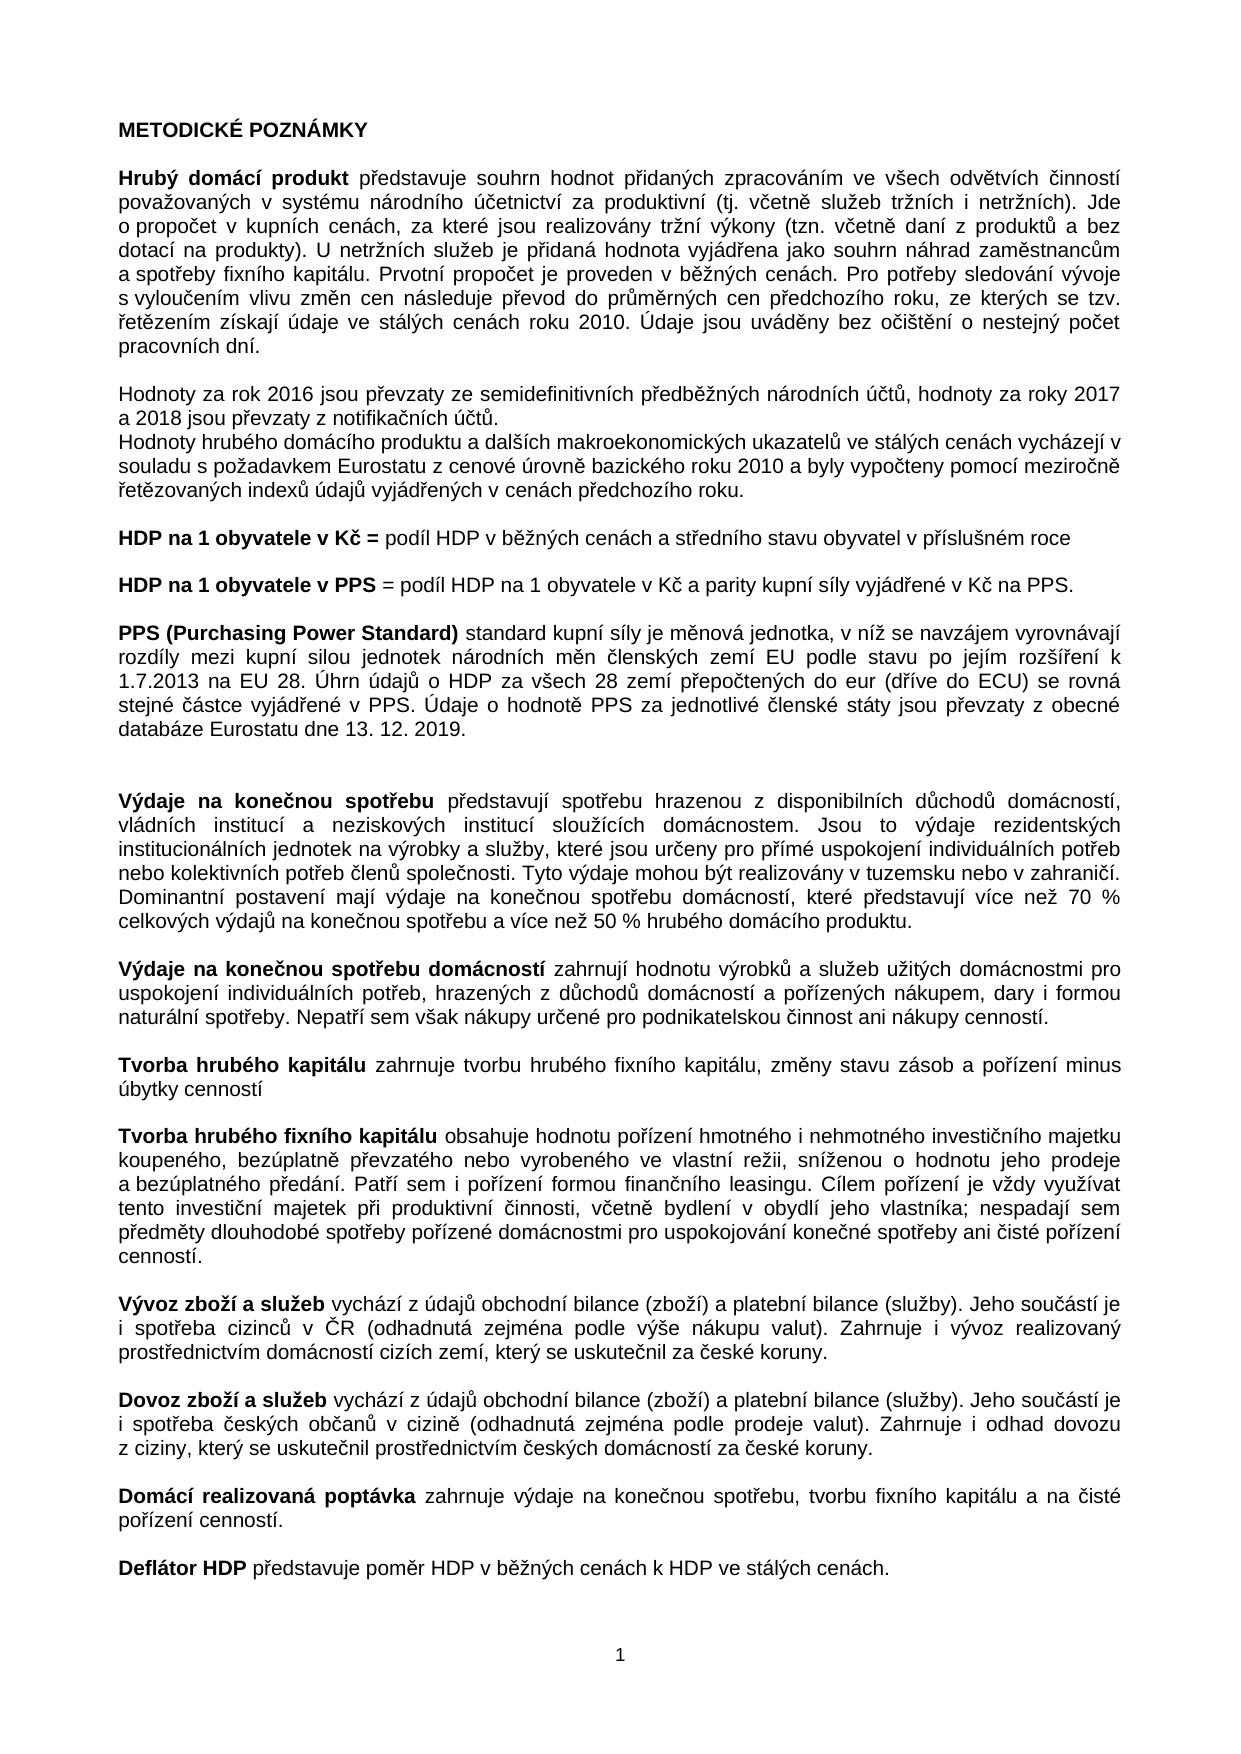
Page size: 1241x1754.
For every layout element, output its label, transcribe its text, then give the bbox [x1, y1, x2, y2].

text Vývoz zboží a služeb vychází z údajů obchodní bilance (zboží) a platební bilance (služby). Jeho součástí je i spotřeba cizinců v ČR (odhadnutá zejména podle výše nákupu valut). Zahrnuje i vývoz realizovaný prostřednictvím domácností cizích zemí, který se uskutečnil za české koruny. [118, 1292, 1122, 1364]
subtitle Deflátor HDP představuje poměr HDP v běžných cenách k HDP ve stálých cenách. [118, 1556, 1122, 1579]
subtitle Tvorba hrubého kapitálu zahrnuje tvorbu hrubého fixního kapitálu, změny stavu zásob a pořízení minus úbytky cenností [118, 1052, 1122, 1100]
text Tvorba hrubého fixního kapitálu obsahuje hodnotu pořízení hmotného i nehmotného investičního majetku koupeného, bezúplatně převzatého nebo vyrobeného ve vlastní režii, sníženou o hodnotu jeho prodeje a bezúplatného předání. Patří sem i pořízení formou finančního leasingu. Cílem pořízení je vždy využívat tento investiční majetek při produktivní činnosti, včetně bydlení v obydlí jeho vlastníka; nespadají sem předměty dlouhodobé spotřeby pořízené domácnostmi pro uspokojování konečné spotřeby ani čisté pořízení cenností. [118, 1124, 1122, 1268]
text Výdaje na konečnou spotřebu představují spotřebu hrazenou z disponibilních důchodů domácností, vládních institucí a neziskových institucí sloužících domácnostem. Jsou to výdaje rezidentských institucionálních jednotek na výrobky a služby, které jsou určeny pro přímé uspokojení individuálních potřeb nebo kolektivních potřeb členů společnosti. Tyto výdaje mohou být realizovány v tuzemsku nebo v zahraničí. Dominantní postavení mají výdaje na konečnou spotřebu domácností, které představují více než 70 % celkových výdajů na konečnou spotřebu a více než 50 % hrubého domácího produktu. [118, 789, 1122, 933]
text Hodnoty hrubého domácího produktu a dalších makroekonomických ukazatelů ve stálých cenách vycházejí v souladu s požadavkem Eurostatu z cenové úrovně bazického roku 2010 a byly vypočteny pomocí meziročně řetězovaných indexů údajů vyjádřených v cenách předchozího roku. [118, 429, 1122, 501]
text Dovoz zboží a služeb vychází z údajů obchodní bilance (zboží) a platební bilance (služby). Jeho součástí je i spotřeba českých občanů v cizině (odhadnutá zejména podle prodeje valut). Zahrnuje i odhad dovozu z ciziny, který se uskutečnil prostřednictvím českých domácností za české koruny. [118, 1388, 1122, 1460]
text Výdaje na konečnou spotřebu domácností zahrnují hodnotu výrobků a služeb užitých domácnostmi pro uspokojení individuálních potřeb, hrazených z důchodů domácností a pořízených nákupem, dary i formou naturální spotřeby. Nepatří sem však nákupy určené pro podnikatelskou činnost ani nákupy cenností. [118, 957, 1122, 1028]
text Hodnoty za rok 2016 jsou převzaty ze semidefinitivních předběžných národních účtů, hodnoty za roky 2017 a 2018 jsou převzaty z notifikačních účtů. [118, 382, 1122, 429]
text PPS (Purchasing Power Standard) standard kupní síly je měnová jednotka, v níž se navzájem vyrovnávají rozdíly mezi kupní silou jednotek národních měn členských zemí EU podle stavu po jejím rozšíření k 1.7.2013 na EU 28. Úhrn údajů o HDP za všech 28 zemí přepočtených do eur (dříve do ECU) se rovná stejné částce vyjádřené v PPS. Údaje o hodnotě PPS za jednotlivé členské státy jsou převzaty z obecné databáze Eurostatu dne 13. 12. 2019. [118, 621, 1122, 741]
subtitle METODICKÉ POZNÁMKY [118, 118, 1122, 142]
text HDP na 1 obyvatele v Kč = podíl HDP v běžných cenách a středního stavu obyvatel v příslušném roce [118, 525, 1122, 549]
subtitle Domácí realizovaná poptávka zahrnuje výdaje na konečnou spotřebu, tvorbu fixního kapitálu a na čisté pořízení cenností. [118, 1484, 1122, 1532]
text Hrubý domácí produkt představuje souhrn hodnot přidaných zpracováním ve všech odvětvích činností považovaných v systému národního účetnictví za produktivní (tj. včetně služeb tržních i netržních). Jde o propočet v kupních cenách, za které jsou realizovány tržní výkony (tzn. včetně daní z produktů a bez dotací na produkty). U netržních služeb je přidaná hodnota vyjádřena jako souhrn náhrad zaměstnancům a spotřeby fixního kapitálu. Prvotní propočet je proveden v běžných cenách. Pro potřeby sledování vývoje s vyloučením vlivu změn cen následuje převod do průměrných cen předchozího roku, ze kterých se tzv. řetězením získají údaje ve stálých cenách roku 2010. Údaje jsou uváděny bez očištění o nestejný počet pracovních dní. [118, 166, 1122, 358]
text HDP na 1 obyvatele v PPS = podíl HDP na 1 obyvatele v Kč a parity kupní síly vyjádřené v Kč na PPS. [118, 573, 1122, 597]
